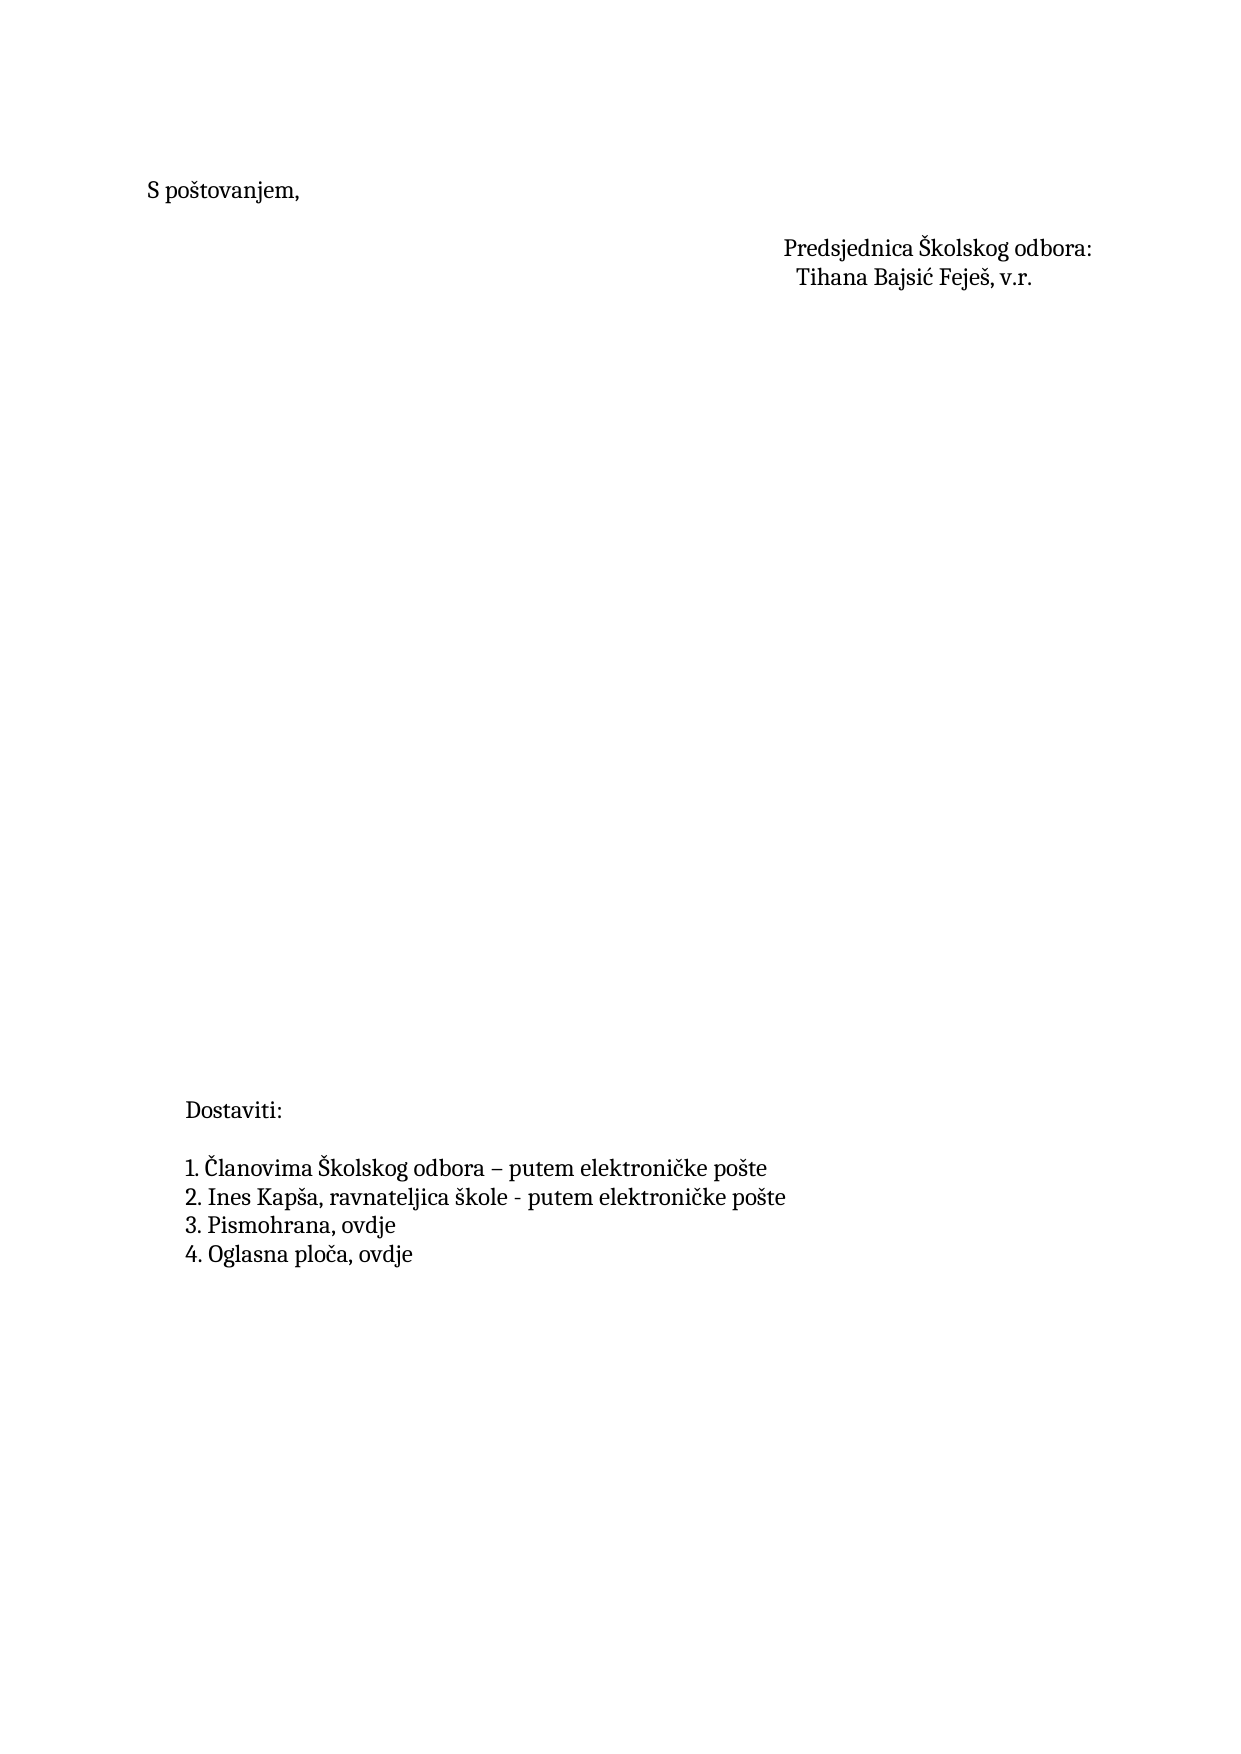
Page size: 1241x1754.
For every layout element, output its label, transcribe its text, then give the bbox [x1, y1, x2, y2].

text S poštovanjem, [148, 176, 1093, 205]
text 2. Ines Kapša, ravnateljica škole - putem elektroničke pošte [185, 1183, 1093, 1211]
text Predsjednica Školskog odbora: [148, 234, 1093, 263]
text 3. Pismohrana, ovdje [185, 1211, 1093, 1240]
text Tihana Bajsić Feješ, v.r. [185, 263, 1093, 291]
text 4. Oglasna ploča, ovdje [185, 1240, 1093, 1269]
text Dostaviti: [185, 1096, 1093, 1125]
text 1. Članovima Školskog odbora – putem elektroničke pošte [185, 1154, 1093, 1183]
